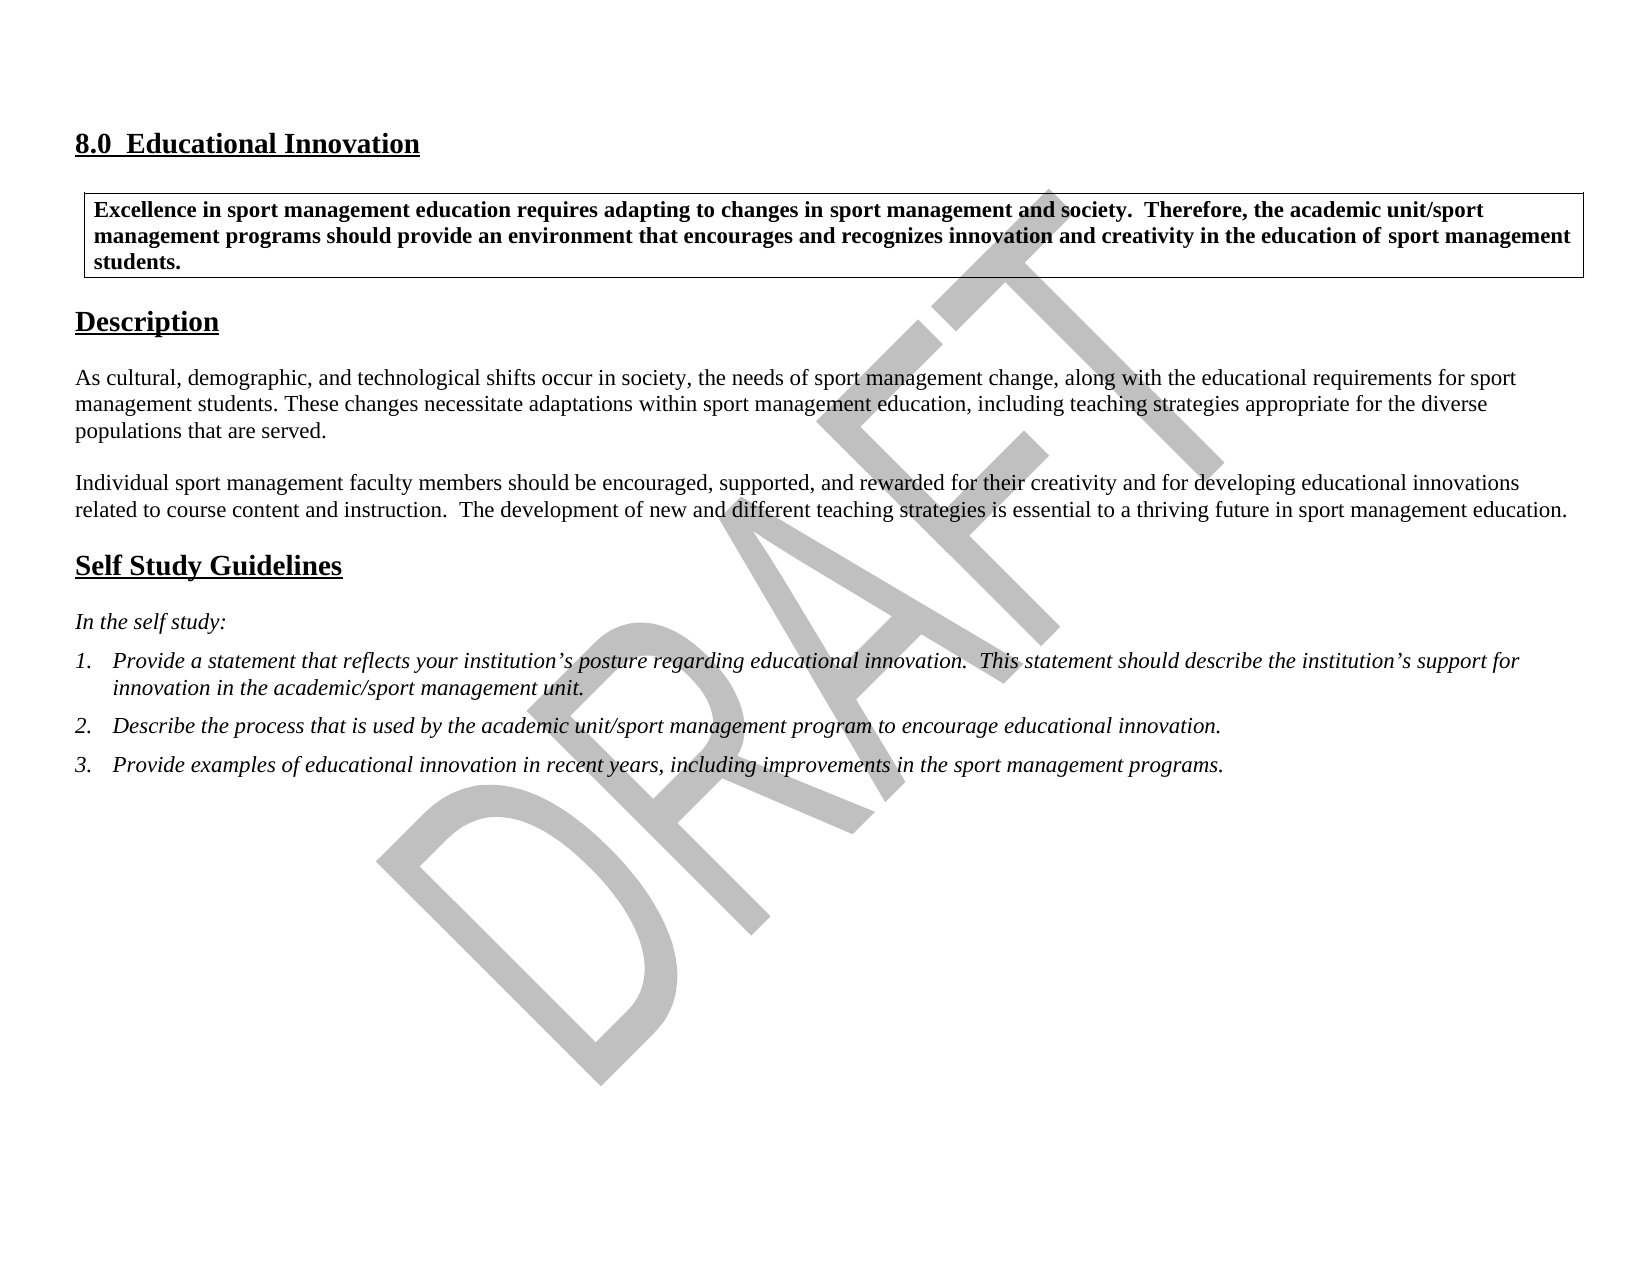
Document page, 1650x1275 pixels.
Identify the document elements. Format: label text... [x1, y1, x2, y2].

subtitle 8.0 Educational Innovation [75, 126, 1575, 160]
list Describe the process that is used by the academic unit/sport management program to encourage educational innovation. [75, 712, 1575, 739]
text As cultural, demographic, and technological shifts occur in society, the needs of sport management change, along with the educational requirements for sport management students. These changes necessitate adaptations within sport management education, including teaching strategies appropriate for the diverse populations that are served. [75, 364, 1575, 443]
list Provide examples of educational innovation in recent years, including improvements in the sport management programs. [75, 751, 1575, 778]
text Excellence in sport management education requires adapting to changes in sport management and society. Therefore, the academic unit/sport management programs should provide an environment that encourages and recognizes innovation and creativity in the education of sport management students. [85, 194, 1583, 277]
subtitle Description [75, 304, 1575, 338]
subtitle Self Study Guidelines [75, 548, 1575, 582]
list Provide a statement that reflects your institution’s posture regarding educational innovation. This statement should describe the institution’s support for innovation in the academic/sport management unit. [75, 647, 1575, 700]
text Individual sport management faculty members should be encouraged, supported, and rewarded for their creativity and for developing educational innovations related to course content and instruction. The development of new and different teaching strategies is essential to a thriving future in sport management education. [75, 469, 1575, 522]
text In the self study: [75, 608, 1575, 635]
